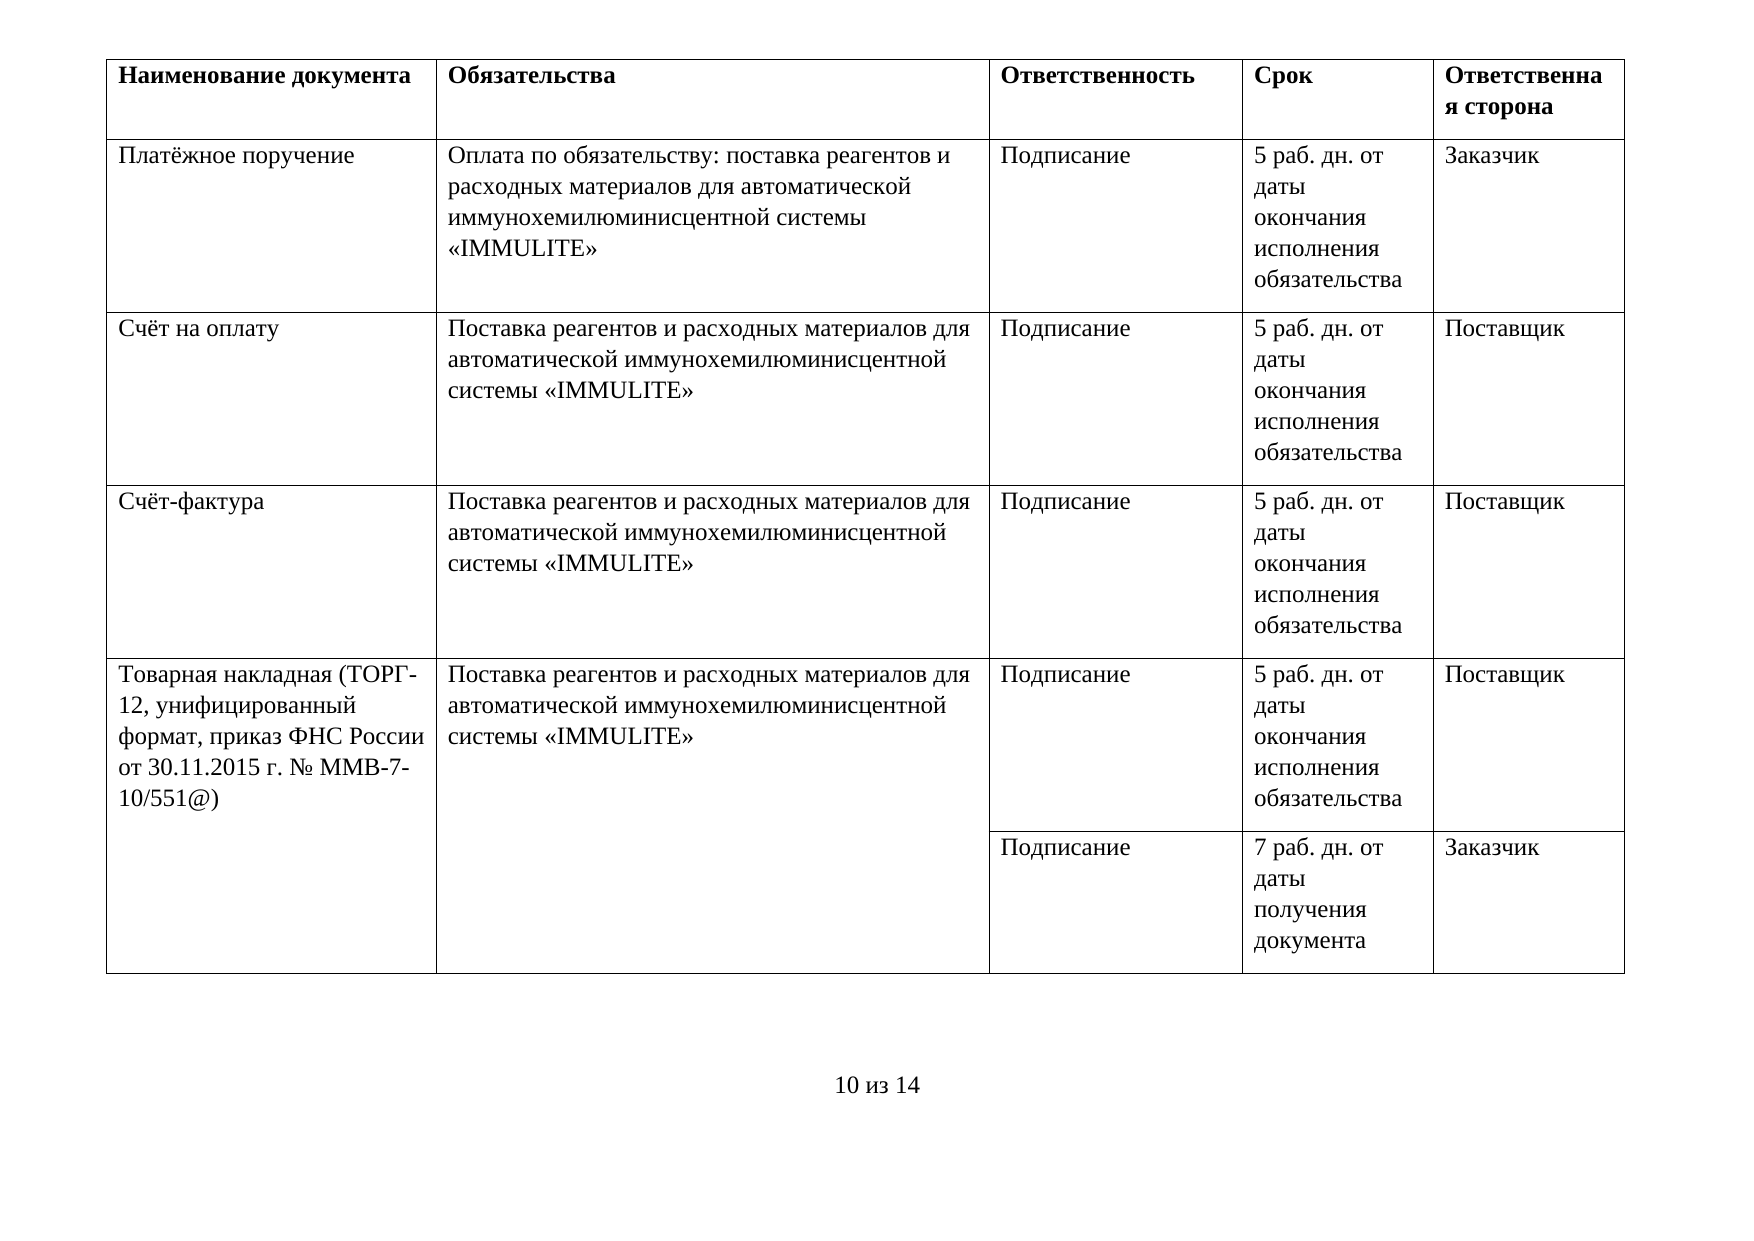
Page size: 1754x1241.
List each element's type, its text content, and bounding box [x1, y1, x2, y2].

table_cell Товарная накладная (ТОРГ-12, унифицированный формат, приказ ФНС России от 30.11.2015 г. № ММВ-7-10/551@) [107, 659, 436, 972]
table_cell 5 раб. дн. от даты окончания исполнения обязательства [1243, 140, 1433, 312]
table_cell Заказчик [1434, 140, 1624, 312]
table_cell Платёжное поручение [107, 140, 436, 312]
table_cell 5 раб. дн. от даты окончания исполнения обязательства [1243, 313, 1433, 485]
table_cell Подписание [990, 313, 1242, 485]
table_cell Подписание [990, 486, 1242, 658]
table_cell Поставщик [1434, 313, 1624, 485]
table_cell Счёт на оплату [107, 313, 436, 485]
table_header Ответственная сторона [1434, 60, 1624, 139]
table_cell Поставщик [1434, 486, 1624, 658]
table_cell Заказчик [1434, 832, 1624, 972]
table_cell Счёт-фактура [107, 486, 436, 658]
table_cell 7 раб. дн. от даты получения документа [1243, 832, 1433, 972]
table_cell Подписание [990, 659, 1242, 831]
table_cell Поставка реагентов и расходных материалов для автоматической иммунохемилюминисцентной системы «IMMULITE» [437, 313, 989, 485]
table_cell Оплата по обязательству: поставка реагентов и расходных материалов для автоматической иммунохемилюминисцентной системы «IMMULITE» [437, 140, 989, 312]
table_header Срок [1243, 60, 1433, 139]
table_cell Подписание [990, 140, 1242, 312]
table_cell 5 раб. дн. от даты окончания исполнения обязательства [1243, 486, 1433, 658]
table_cell Поставка реагентов и расходных материалов для автоматической иммунохемилюминисцентной системы «IMMULITE» [437, 486, 989, 658]
table_cell Поставка реагентов и расходных материалов для автоматической иммунохемилюминисцентной системы «IMMULITE» [437, 659, 989, 972]
table_cell Подписание [990, 832, 1242, 972]
table_cell 5 раб. дн. от даты окончания исполнения обязательства [1243, 659, 1433, 831]
table_header Ответственность [990, 60, 1242, 139]
table_header Обязательства [437, 60, 989, 139]
table_cell Поставщик [1434, 659, 1624, 831]
table_header Наименование документа [107, 60, 436, 139]
